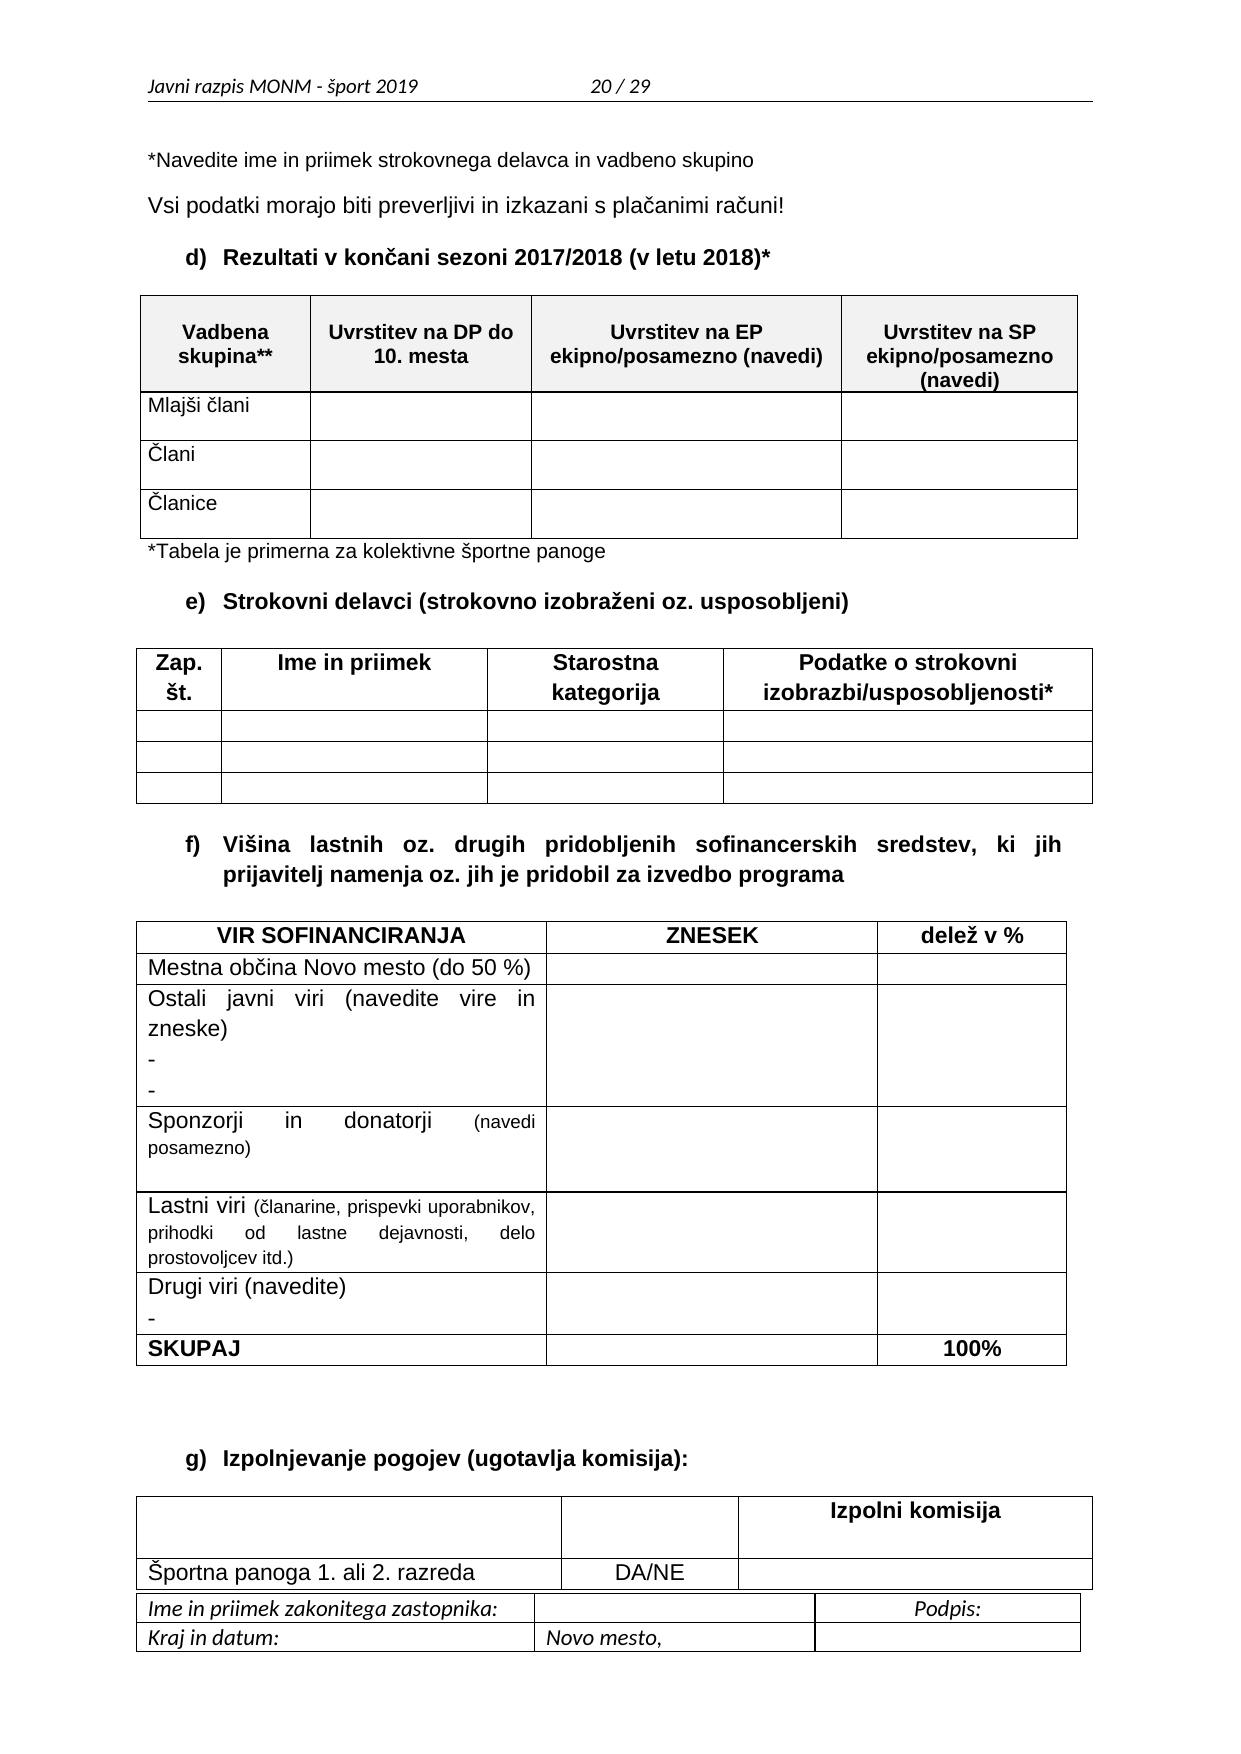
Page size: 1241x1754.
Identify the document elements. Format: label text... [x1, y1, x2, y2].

table_cell SKUPAJ [137, 1335, 546, 1365]
table_cell [878, 1107, 1066, 1191]
table_header ZNESEK [547, 922, 877, 952]
table_cell DA/NE [562, 1559, 738, 1589]
table_cell [547, 1193, 877, 1272]
table_cell Mlajši člani [141, 393, 310, 440]
table_cell [842, 490, 1077, 538]
table_header delež v % [878, 922, 1066, 952]
table_cell [222, 773, 487, 803]
table_cell [724, 773, 1092, 803]
text *Tabela je primerna za kolektivne športne panoge [148, 539, 1093, 563]
table_cell Sponzorji in donatorji (navedi posamezno) [137, 1107, 546, 1191]
table_cell Mestna občina Novo mesto (do 50 %) [137, 954, 546, 984]
table_cell [488, 742, 723, 772]
table_cell [137, 773, 221, 803]
table_cell [547, 985, 877, 1106]
list Strokovni delavci (strokovno izobraženi oz. usposobljeni) [185, 588, 1093, 614]
table_cell [842, 441, 1077, 489]
table_cell [532, 490, 841, 538]
table_cell [739, 1559, 1092, 1589]
table_cell [222, 742, 487, 772]
table_cell [137, 742, 221, 772]
list Izpolnjevanje pogojev (ugotavlja komisija): [185, 1445, 1093, 1472]
table_cell [547, 1273, 877, 1334]
list Višina lastnih oz. drugih pridobljenih sofinancerskih sredstev, ki jih prijavitelj namenja oz. jih je pridobil za izvedbo programa [185, 831, 1063, 887]
table_header VIR SOFINANCIRANJA [137, 922, 546, 952]
table_cell [488, 773, 723, 803]
table_cell [878, 1193, 1066, 1272]
table_header Ime in priimek [222, 649, 487, 709]
list Rezultati v končani sezoni 2017/2018 (v letu 2018)* [185, 243, 1093, 270]
table_header [137, 1497, 561, 1558]
table_cell [222, 711, 487, 741]
table_header Zap. št. [137, 649, 221, 709]
table_cell [311, 393, 531, 440]
table_cell [311, 490, 531, 538]
table_cell [842, 393, 1077, 440]
table_cell [878, 985, 1066, 1106]
table_header Uvrstitev na EP ekipno/posamezno (navedi) [532, 296, 841, 391]
table_cell [724, 742, 1092, 772]
table_cell [547, 1107, 877, 1191]
table_cell [878, 954, 1066, 984]
table_cell [547, 954, 877, 984]
table_cell [311, 441, 531, 489]
text *Navedite ime in priimek strokovnega delavca in vadbeno skupino [148, 148, 1093, 172]
table_cell [532, 441, 841, 489]
table_cell 100% [878, 1335, 1066, 1365]
table_cell [532, 393, 841, 440]
table_cell [724, 711, 1092, 741]
table_cell Člani [141, 441, 310, 489]
table_header Uvrstitev na DP do 10. mesta [311, 296, 531, 391]
table_cell Članice [141, 490, 310, 538]
table_header Podatke o strokovni izobrazbi/usposobljenosti* [724, 649, 1092, 709]
table_cell Ostali javni viri (navedite vire in zneske) [137, 985, 546, 1106]
text Vsi podatki morajo biti preverljivi in izkazani s plačanimi računi! [148, 192, 1093, 219]
table_header [562, 1497, 738, 1558]
table_cell Športna panoga 1. ali 2. razreda [137, 1559, 561, 1589]
table_header Vadbena skupina** [141, 296, 310, 391]
table_header Izpolni komisija [739, 1497, 1092, 1558]
table_cell [488, 711, 723, 741]
table_cell [547, 1335, 877, 1365]
table_header Uvrstitev na SP ekipno/posamezno (navedi) [842, 296, 1077, 391]
table_cell [878, 1273, 1066, 1334]
table_cell Lastni viri (članarine, prispevki uporabnikov, prihodki od lastne dejavnosti, delo prostovoljcev itd.) [137, 1193, 546, 1272]
table_header Starostna kategorija [488, 649, 723, 709]
table_cell [137, 711, 221, 741]
table_cell Drugi viri (navedite) [137, 1273, 546, 1334]
